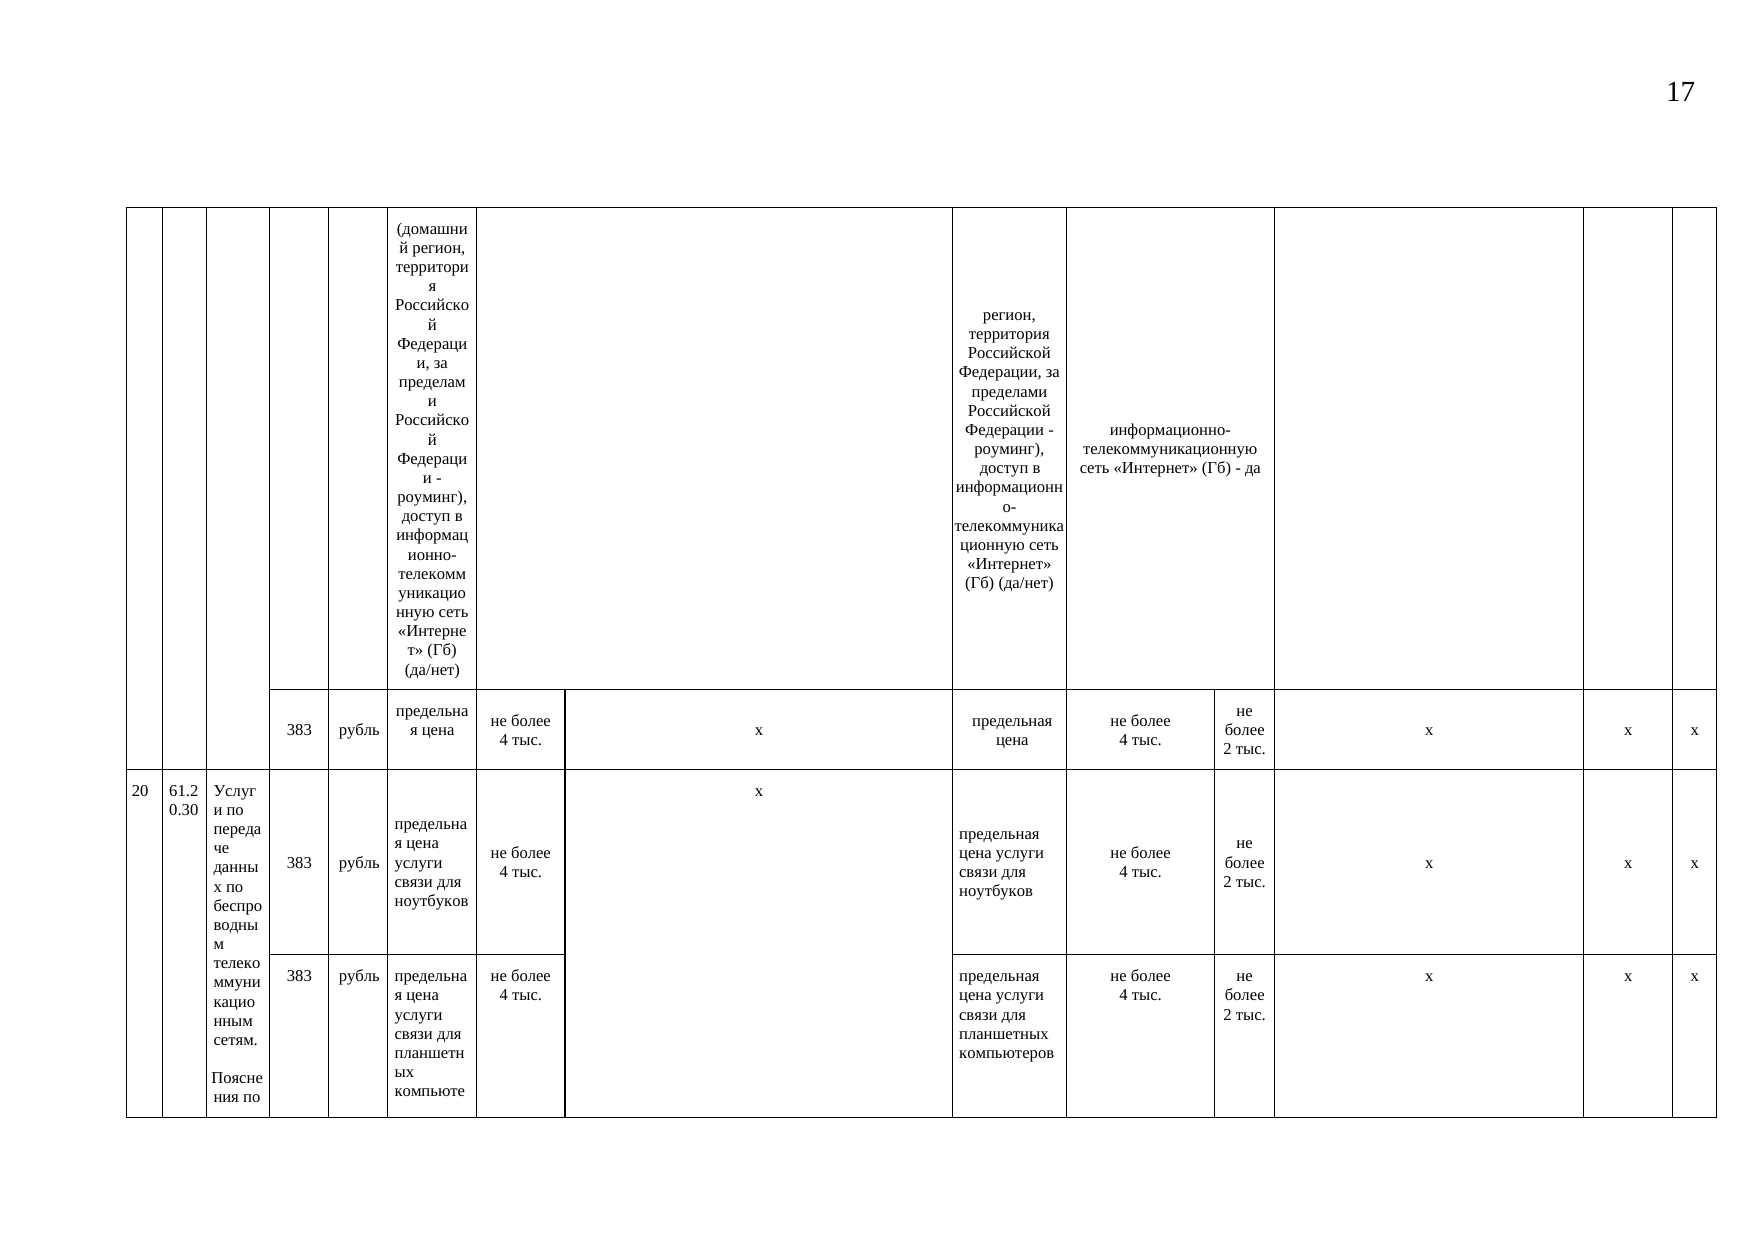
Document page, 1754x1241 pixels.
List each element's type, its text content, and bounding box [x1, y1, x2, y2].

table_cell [953, 208, 1066, 689]
table_cell х [270, 208, 328, 689]
table_cell предельная цена услуги связи для ноутбуков [388, 770, 476, 954]
table_cell не более 4 тыс. [1067, 690, 1214, 769]
table_cell х [566, 770, 952, 1117]
table_cell рубль [329, 770, 387, 954]
table_cell предельная цена [388, 690, 476, 769]
table_cell х [1673, 208, 1716, 689]
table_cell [388, 208, 476, 689]
table_cell 383 [270, 955, 328, 1117]
table_cell х [1584, 208, 1672, 689]
table_cell не более 4 тыс. [1067, 770, 1214, 954]
table_cell х [566, 690, 952, 769]
table_cell не более 2 тыс. [1215, 770, 1274, 954]
table_cell предельная цена [953, 690, 1066, 769]
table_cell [1067, 208, 1274, 689]
table_cell х [1673, 690, 1716, 769]
table_cell не более 4 тыс. [1067, 955, 1214, 1117]
table_cell рубль [329, 690, 387, 769]
table_cell х [1673, 770, 1716, 954]
table_cell предельная цена услуги связи для ноутбуков [953, 770, 1066, 954]
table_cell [388, 955, 476, 1117]
table_cell х [329, 208, 387, 689]
table_cell 383 [270, 770, 328, 954]
table_cell х [1275, 955, 1583, 1117]
table_cell х [1673, 955, 1716, 1117]
table_cell х [1275, 208, 1583, 689]
table_cell х [1584, 690, 1672, 769]
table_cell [953, 955, 1066, 1117]
table_cell не более 2 тыс. [1215, 690, 1274, 769]
table_cell рубль [329, 955, 387, 1117]
table_cell х [1275, 770, 1583, 954]
table_cell 20 [127, 770, 162, 1117]
table_cell не более 4 тыс. [477, 770, 564, 954]
table_cell х [1584, 955, 1672, 1117]
table_cell х [1584, 770, 1672, 954]
table_cell х [1275, 690, 1583, 769]
table_cell не более 4 тыс. [477, 690, 564, 769]
table_cell 383 [270, 690, 328, 769]
table_cell не более 2 тыс. [1215, 955, 1274, 1117]
table_cell не более 4 тыс. [477, 955, 564, 1117]
table_cell 61.20.30 [163, 770, 206, 1117]
table_cell Услуги по передаче данных по беспроводным телекоммуникационным сетям. Пояснения по требуемой услуге: услуга связи для ноутбуков, услуга связи для планшетных компьютеров [207, 770, 269, 1117]
